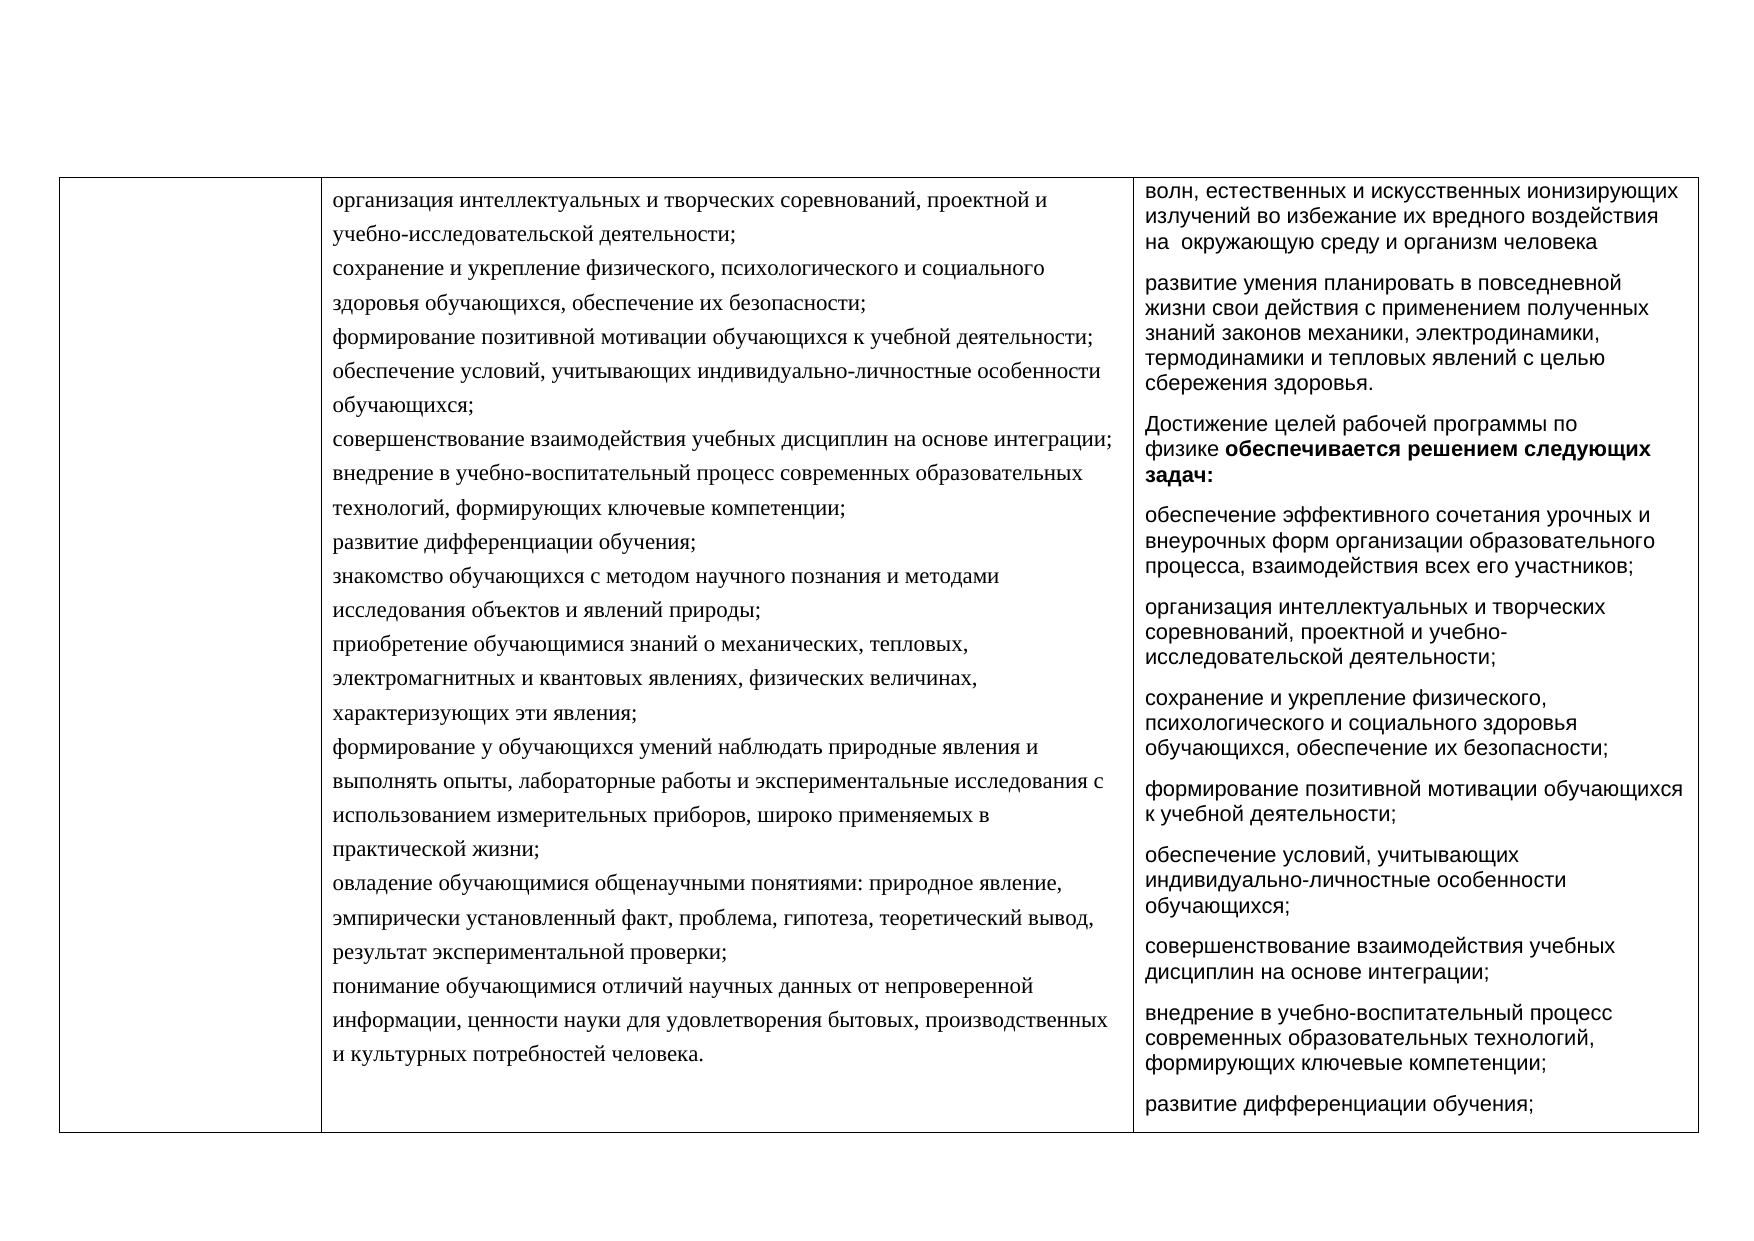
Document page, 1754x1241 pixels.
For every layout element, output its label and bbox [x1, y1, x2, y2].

table_cell [60, 178, 321, 1132]
table_cell [1134, 178, 1698, 1132]
table_cell [322, 178, 1133, 1132]
